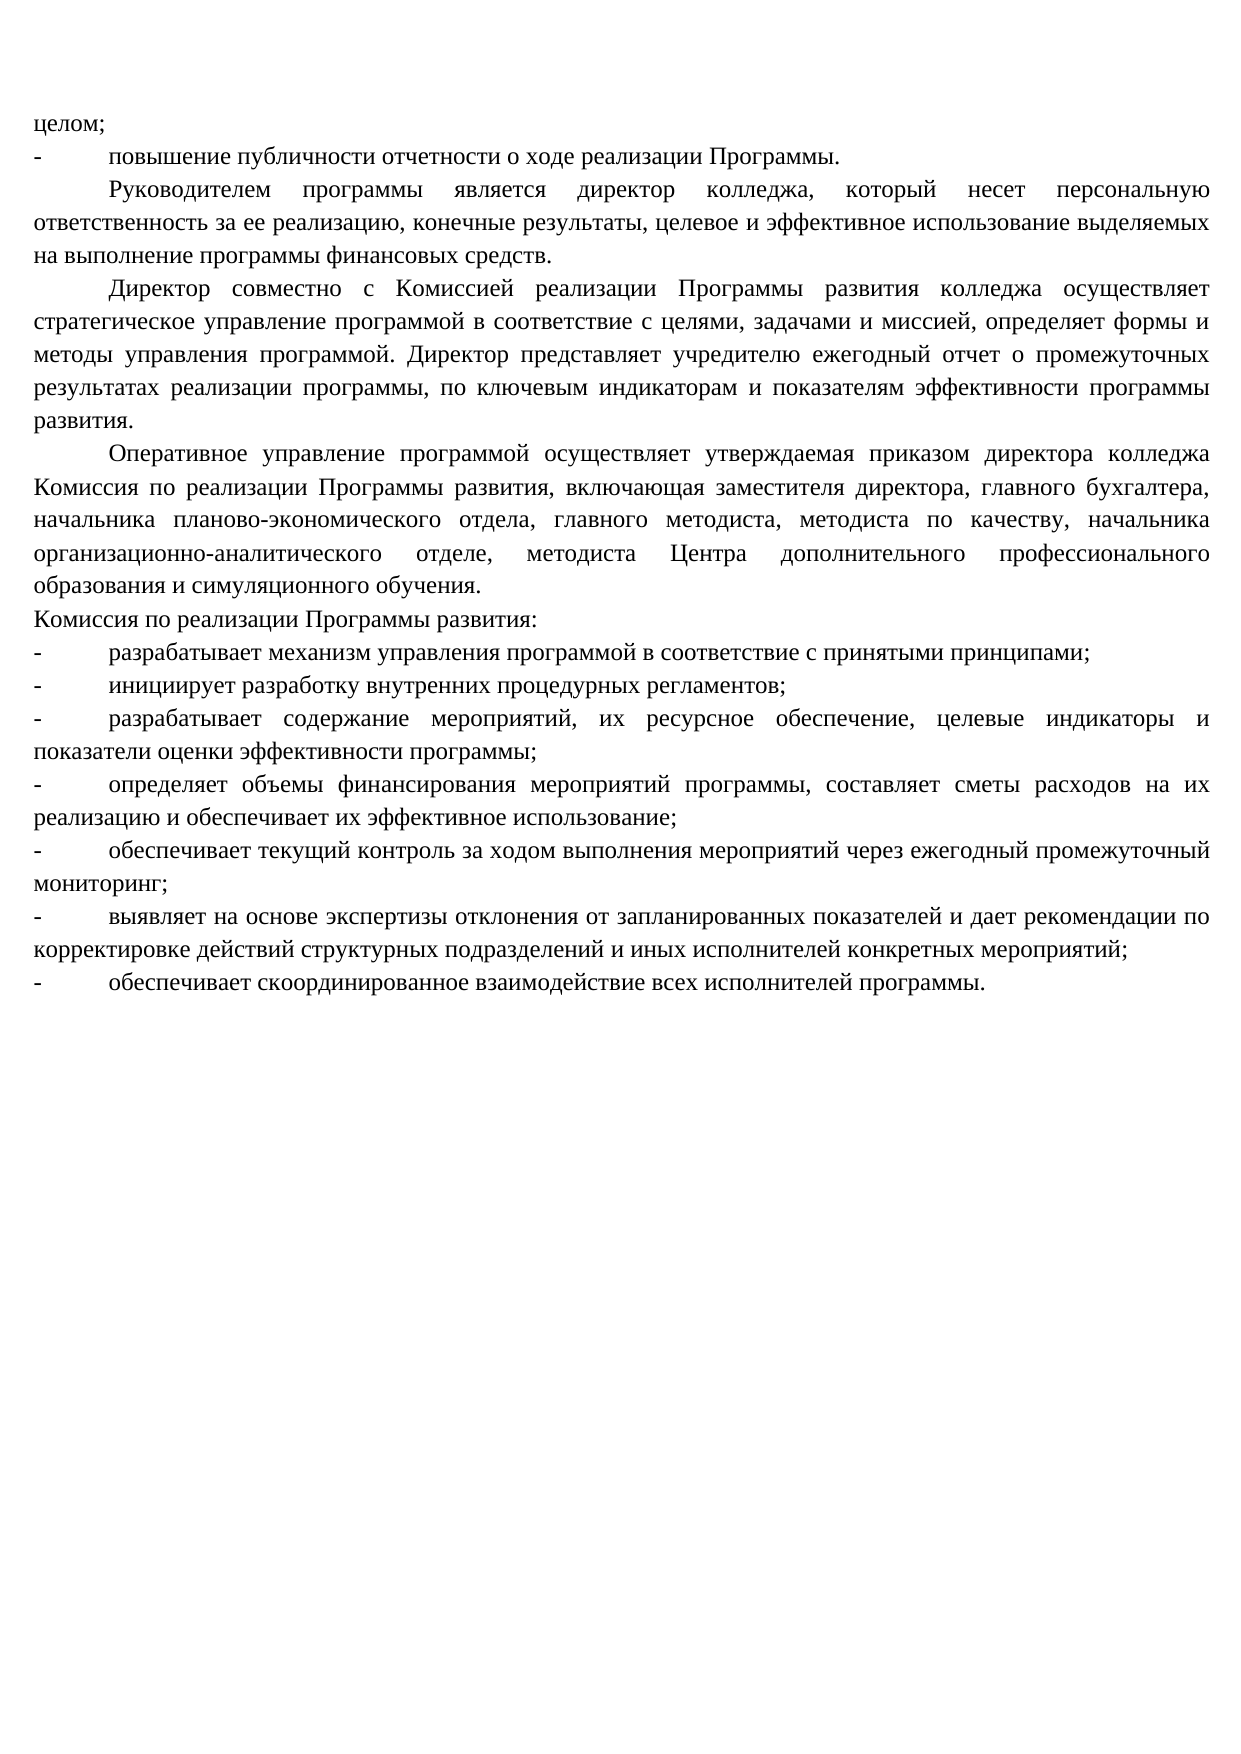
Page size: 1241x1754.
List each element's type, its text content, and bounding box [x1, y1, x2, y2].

text - определяет объемы финансирования мероприятий программы, составляет сметы расходов на их реализацию и обеспечивает их эффективное использование; [33, 769, 1211, 831]
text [33, 108, 1211, 137]
text - выявляет на основе экспертизы отклонения от запланированных показателей и дает рекомендации по корректировке действий структурных подразделений и иных исполнителей конкретных мероприятий; [33, 901, 1211, 963]
text - обеспечивает текущий контроль за ходом выполнения мероприятий через ежегодный промежуточный мониторинг; [33, 835, 1211, 897]
text - разрабатывает механизм управления программой в соответствие с принятыми принципами; [33, 637, 1211, 665]
text - обеспечивает скоординированное взаимодействие всех исполнителей программы. [33, 967, 1211, 996]
text Комиссия по реализации Программы развития: [33, 604, 1211, 632]
text Руководителем программы является директор колледжа, который несет персональную ответственность за ее реализацию, конечные результаты, целевое и эффективное использование выделяемых на выполнение программы финансовых средств. [33, 174, 1211, 269]
text - инициирует разработку внутренних процедурных регламентов; [33, 670, 1211, 698]
text - повышение публичности отчетности о ходе реализации Программы. [33, 141, 1211, 170]
text Директор совместно с Комиссией реализации Программы развития колледжа осуществляет стратегическое управление программой в соответствие с целями, задачами и миссией, определяет формы и методы управления программой. Директор представляет учредителю ежегодный отчет о промежуточных результатах реализации программы, по ключевым индикаторам и показателям эффективности программы развития. [33, 273, 1211, 434]
text - разрабатывает содержание мероприятий, их ресурсное обеспечение, целевые индикаторы и показатели оценки эффективности программы; [33, 703, 1211, 764]
text Оперативное управление программой осуществляет утверждаемая приказом директора колледжа Комиссия по реализации Программы развития, включающая заместителя директора, главного бухгалтера, начальника планово-экономического отдела, главного методиста, методиста по качеству, начальника организационно-аналитического отделе, методиста Центра дополнительного профессионального образования и симуляционного обучения. [33, 438, 1211, 599]
